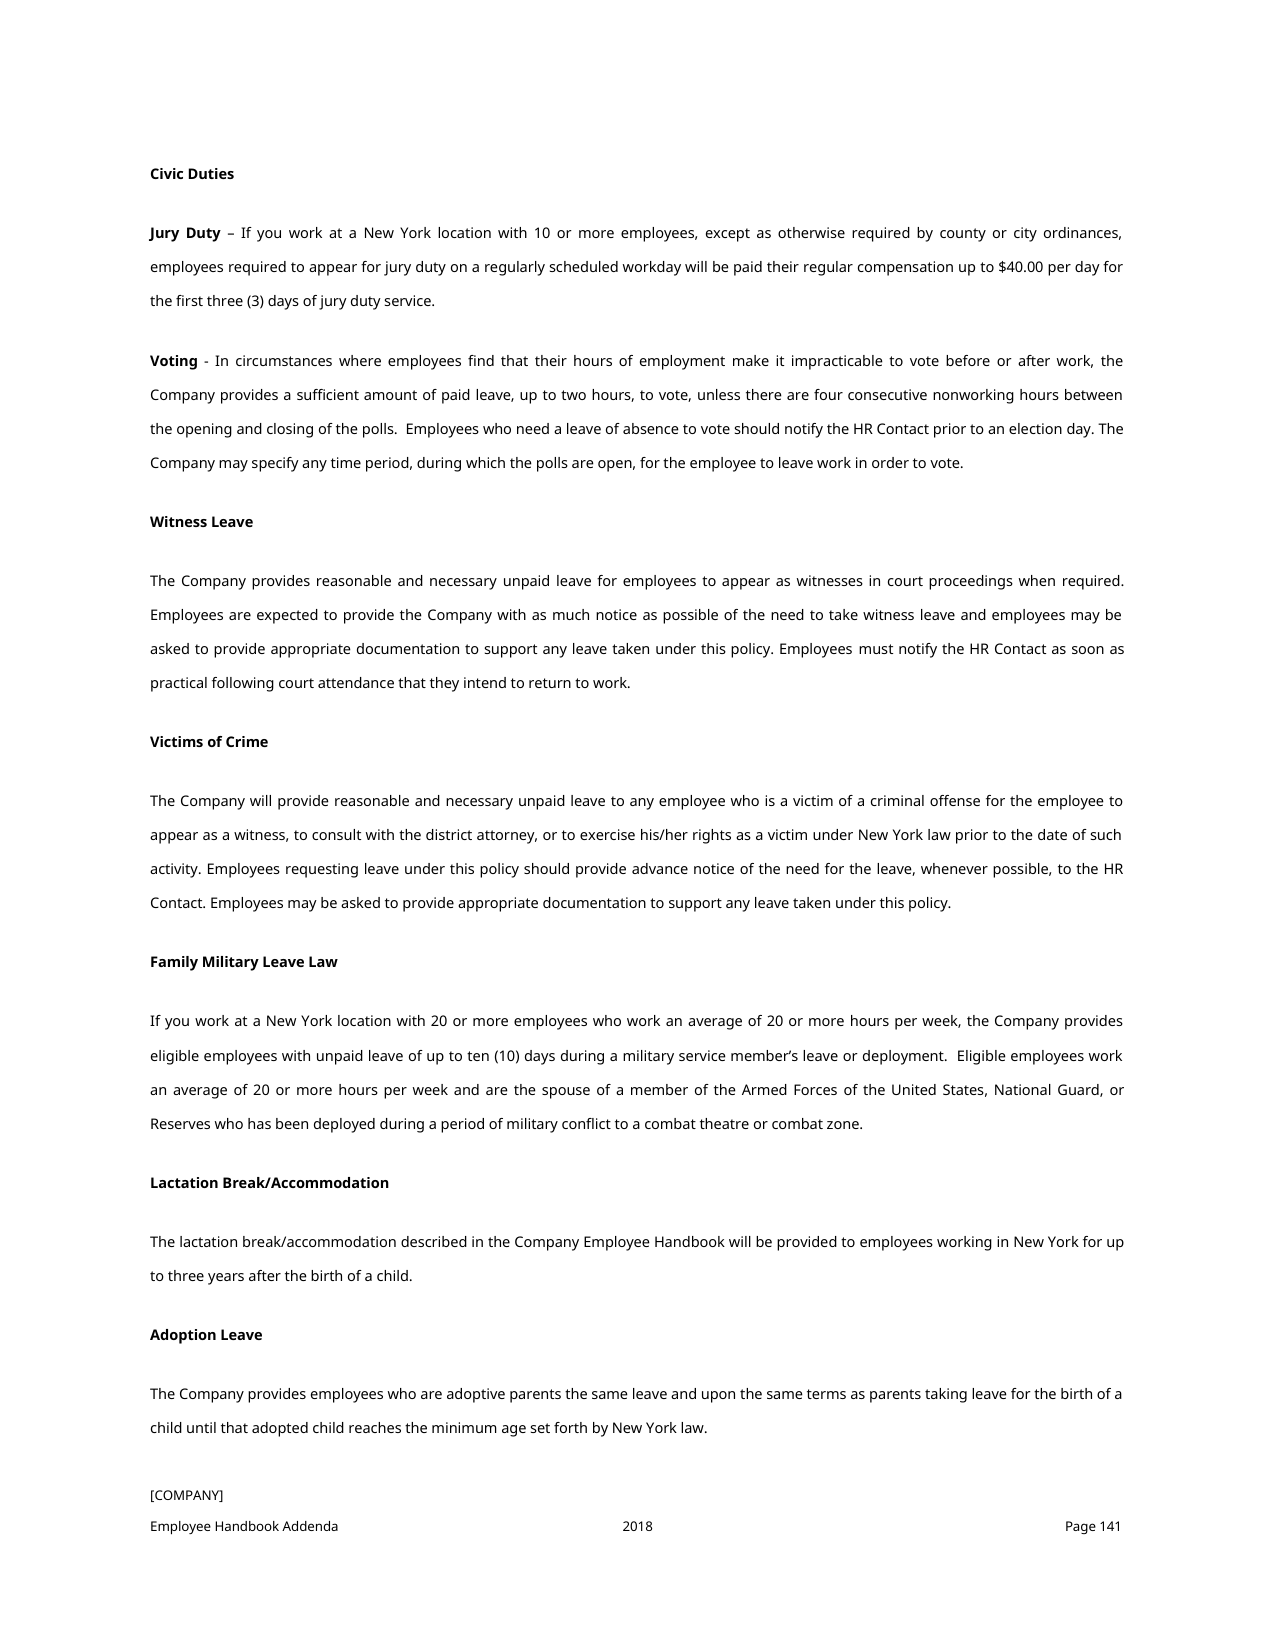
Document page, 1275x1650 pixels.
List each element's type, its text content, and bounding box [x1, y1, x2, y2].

text The Company will provide reasonable and necessary unpaid leave to any employee who is a victim of a criminal offense for the employee to appear as a witness, to consult with the district attorney, or to exercise his/her rights as a victim under New York law prior to the date of such activity. Employees requesting leave under this policy should provide advance notice of the need for the leave, whenever possible, to the HR Contact. Employees may be asked to provide appropriate documentation to support any leave taken under this policy. [150, 777, 1125, 913]
text Witness Leave [150, 497, 1125, 532]
text Adoption Leave [150, 1311, 1125, 1345]
text If you work at a New York location with 20 or more employees who work an average of 20 or more hours per week, the Company provides eligible employees with unpaid leave of up to ten (10) days during a military service member’s leave or deployment. Eligible employees work an average of 20 or more hours per week and are the spouse of a member of the Armed Forces of the United States, National Guard, or Reserves who has been deployed during a period of military conflict to a combat theatre or combat zone. [150, 997, 1125, 1133]
text Civic Duties [150, 150, 1125, 184]
text The Company provides reasonable and necessary unpaid leave for employees to appear as witnesses in court proceedings when required. Employees are expected to provide the Company with as much notice as possible of the need to take witness leave and employees may be asked to provide appropriate documentation to support any leave taken under this policy. Employees must notify the HR Contact as soon as practical following court attendance that they intend to return to work. [150, 557, 1125, 693]
text The Company provides employees who are adoptive parents the same leave and upon the same terms as parents taking leave for the birth of a child until that adopted child reaches the minimum age set forth by New York law. [150, 1370, 1125, 1438]
text Voting - In circumstances where employees find that their hours of employment make it impracticable to vote before or after work, the Company provides a sufficient amount of paid leave, up to two hours, to vote, unless there are four consecutive nonworking hours between the opening and closing of the polls. Employees who need a leave of absence to vote should notify the HR Contact prior to an election day. The Company may specify any time period, during which the polls are open, for the employee to leave work in order to vote. [150, 336, 1125, 472]
text The lactation break/accommodation described in the Company Employee Handbook will be provided to employees working in New York for up to three years after the birth of a child. [150, 1217, 1125, 1286]
text Family Military Leave Law [150, 938, 1125, 972]
text Jury Duty – If you work at a New York location with 10 or more employees, except as otherwise required by county or city ordinances, employees required to appear for jury duty on a regularly scheduled workday will be paid their regular compensation up to $40.00 per day for the first three (3) days of jury duty service. [150, 209, 1125, 311]
text Lactation Break/Accommodation [150, 1158, 1125, 1192]
text Victims of Crime [150, 718, 1125, 752]
